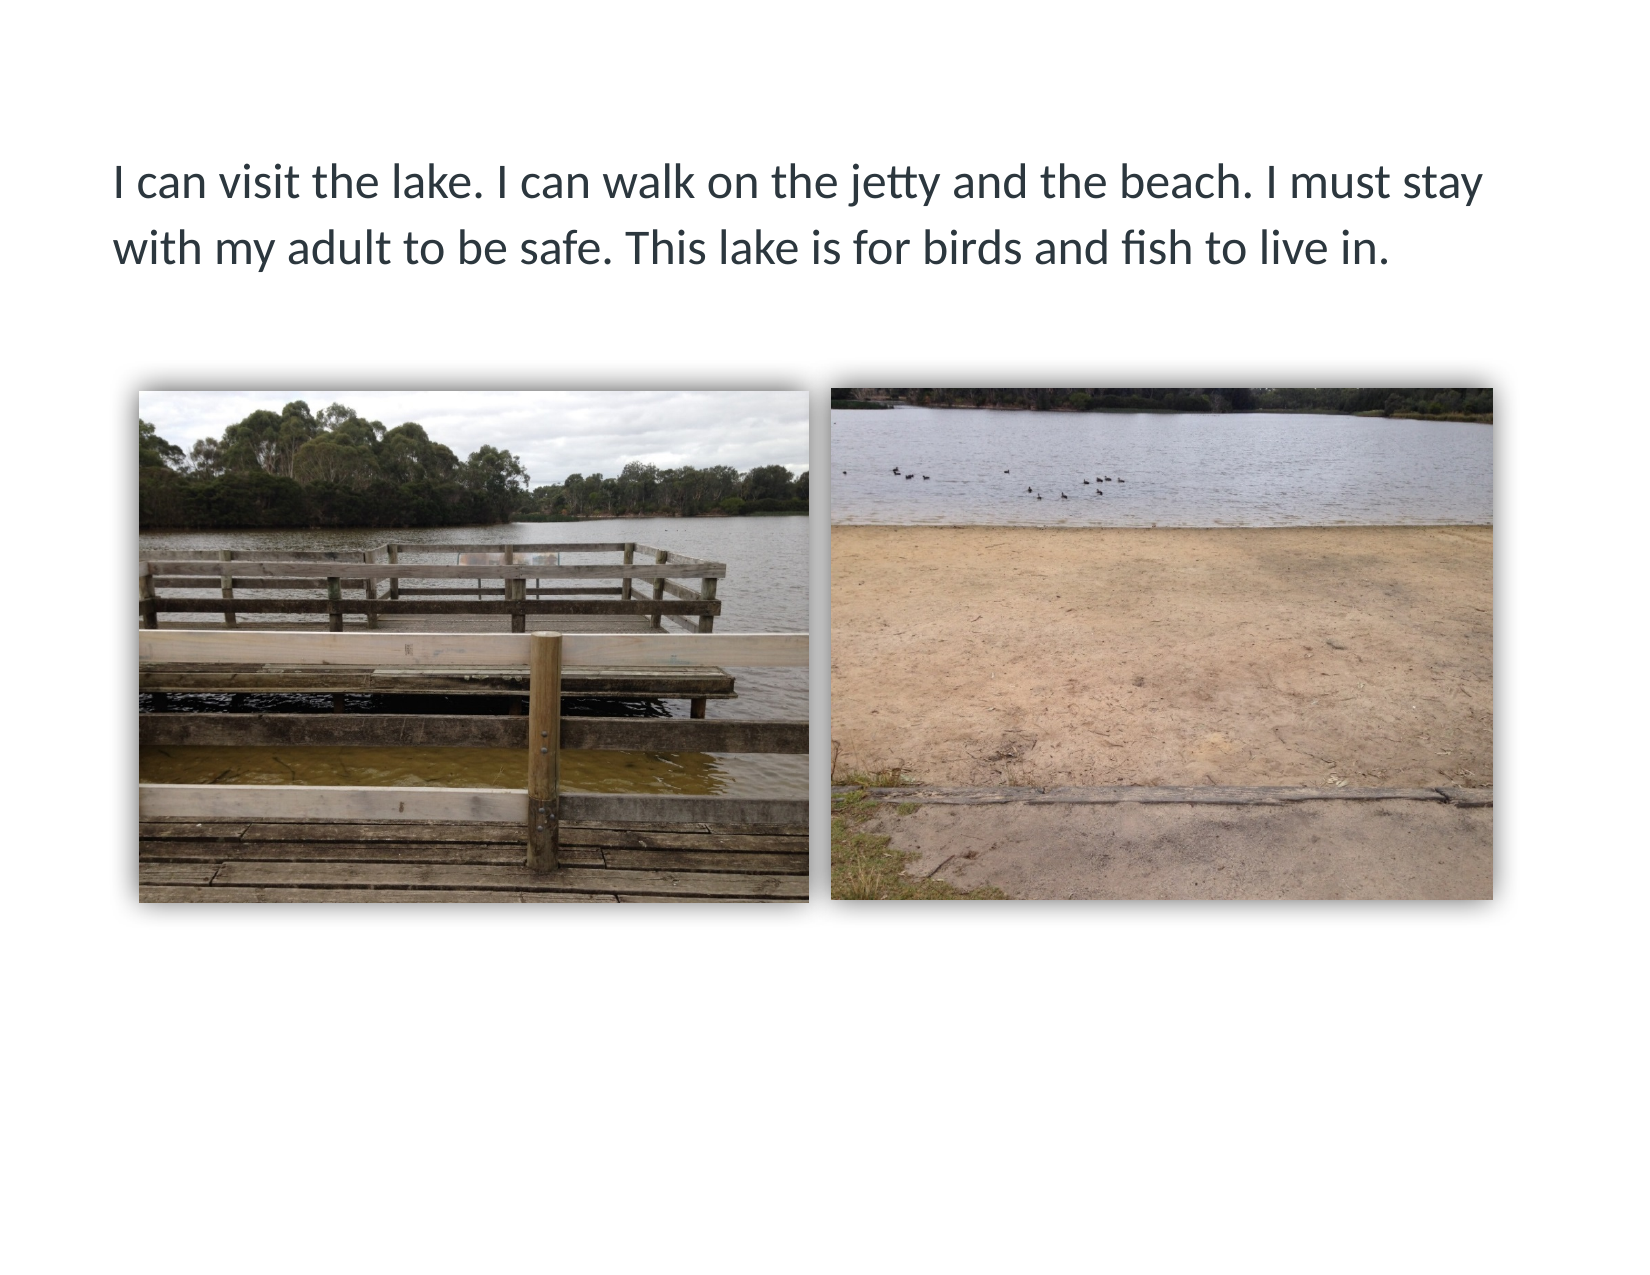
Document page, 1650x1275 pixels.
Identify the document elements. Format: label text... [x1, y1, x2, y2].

text I can visit the lake. I can walk on the jetty and the beach. I must stay with my adult to be safe. This lake is for birds and fish to live in. [112, 150, 1537, 307]
picture [831, 388, 1493, 900]
picture [139, 391, 809, 903]
